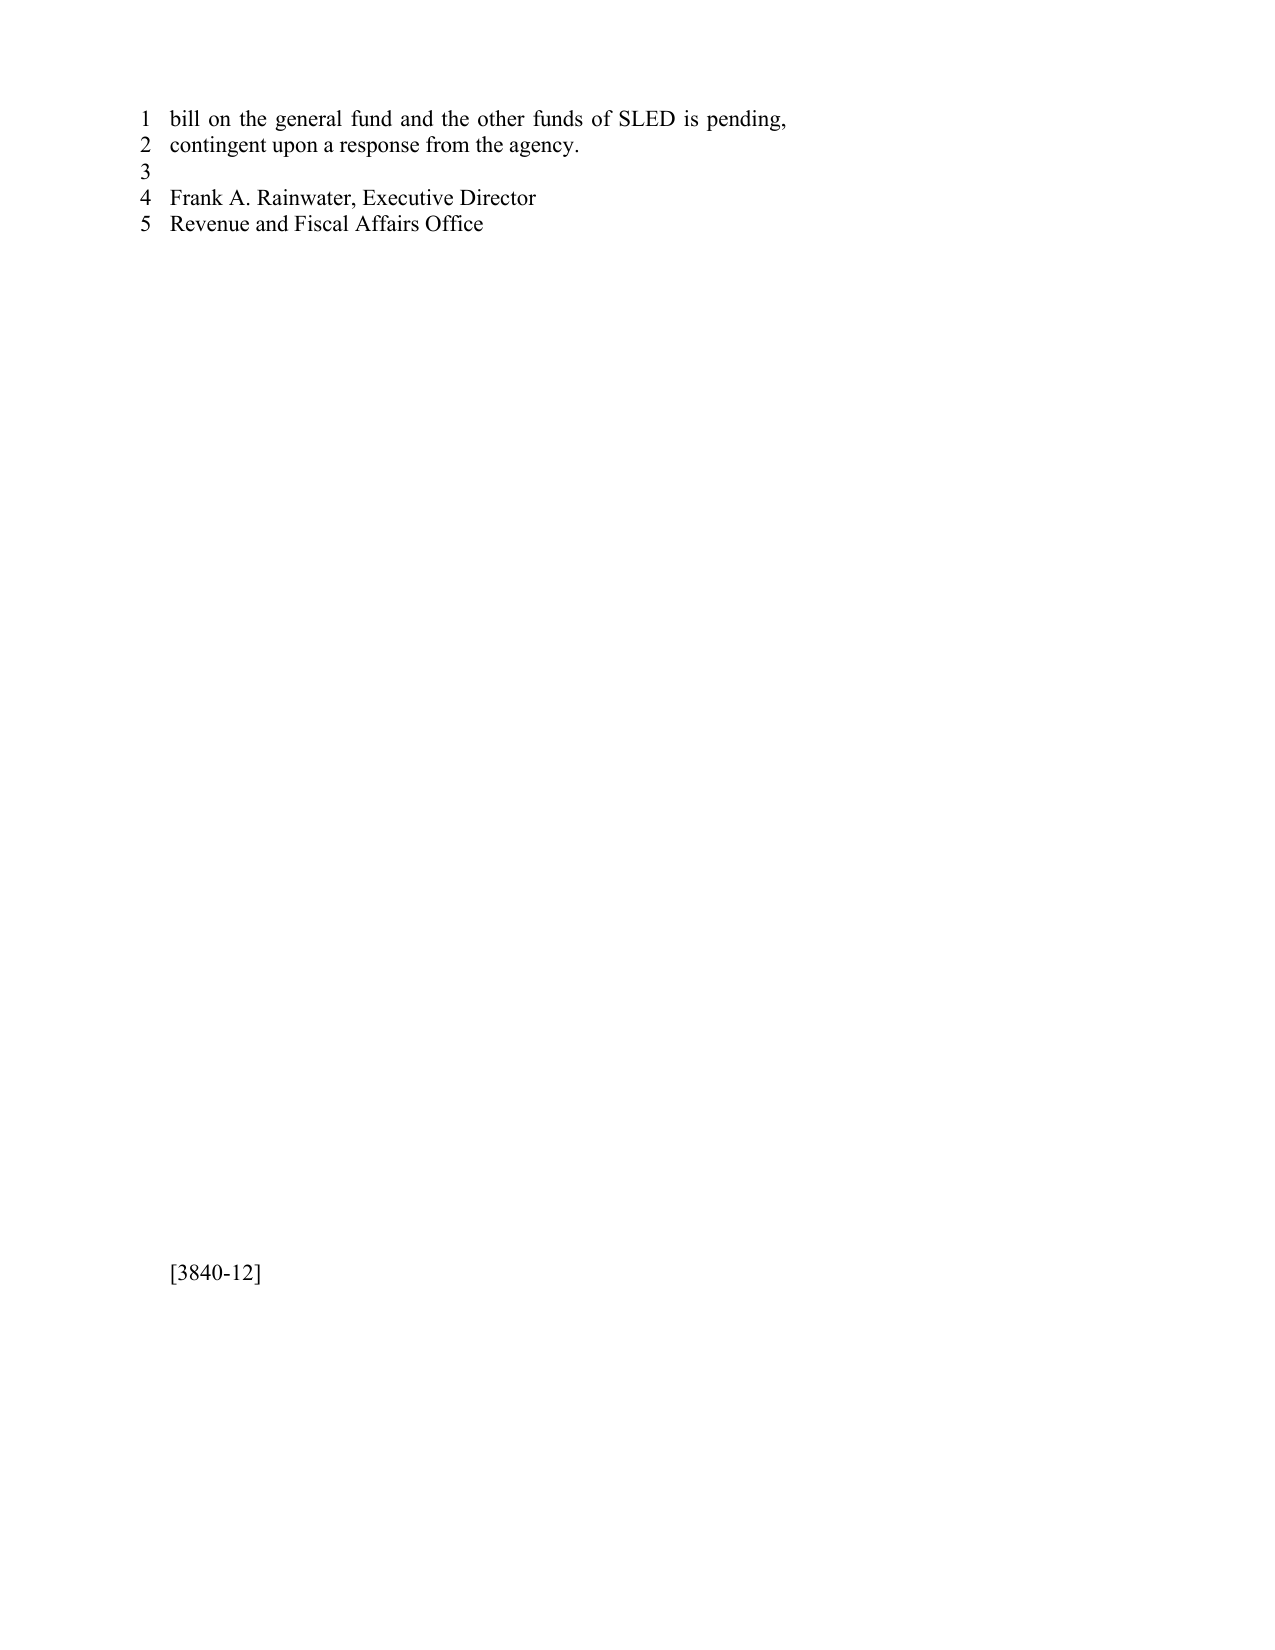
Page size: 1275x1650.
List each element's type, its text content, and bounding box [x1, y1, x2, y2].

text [169, 105, 787, 158]
text Revenue and Fiscal Affairs Office [169, 210, 787, 237]
text Frank A. Rainwater, Executive Director [169, 184, 787, 210]
